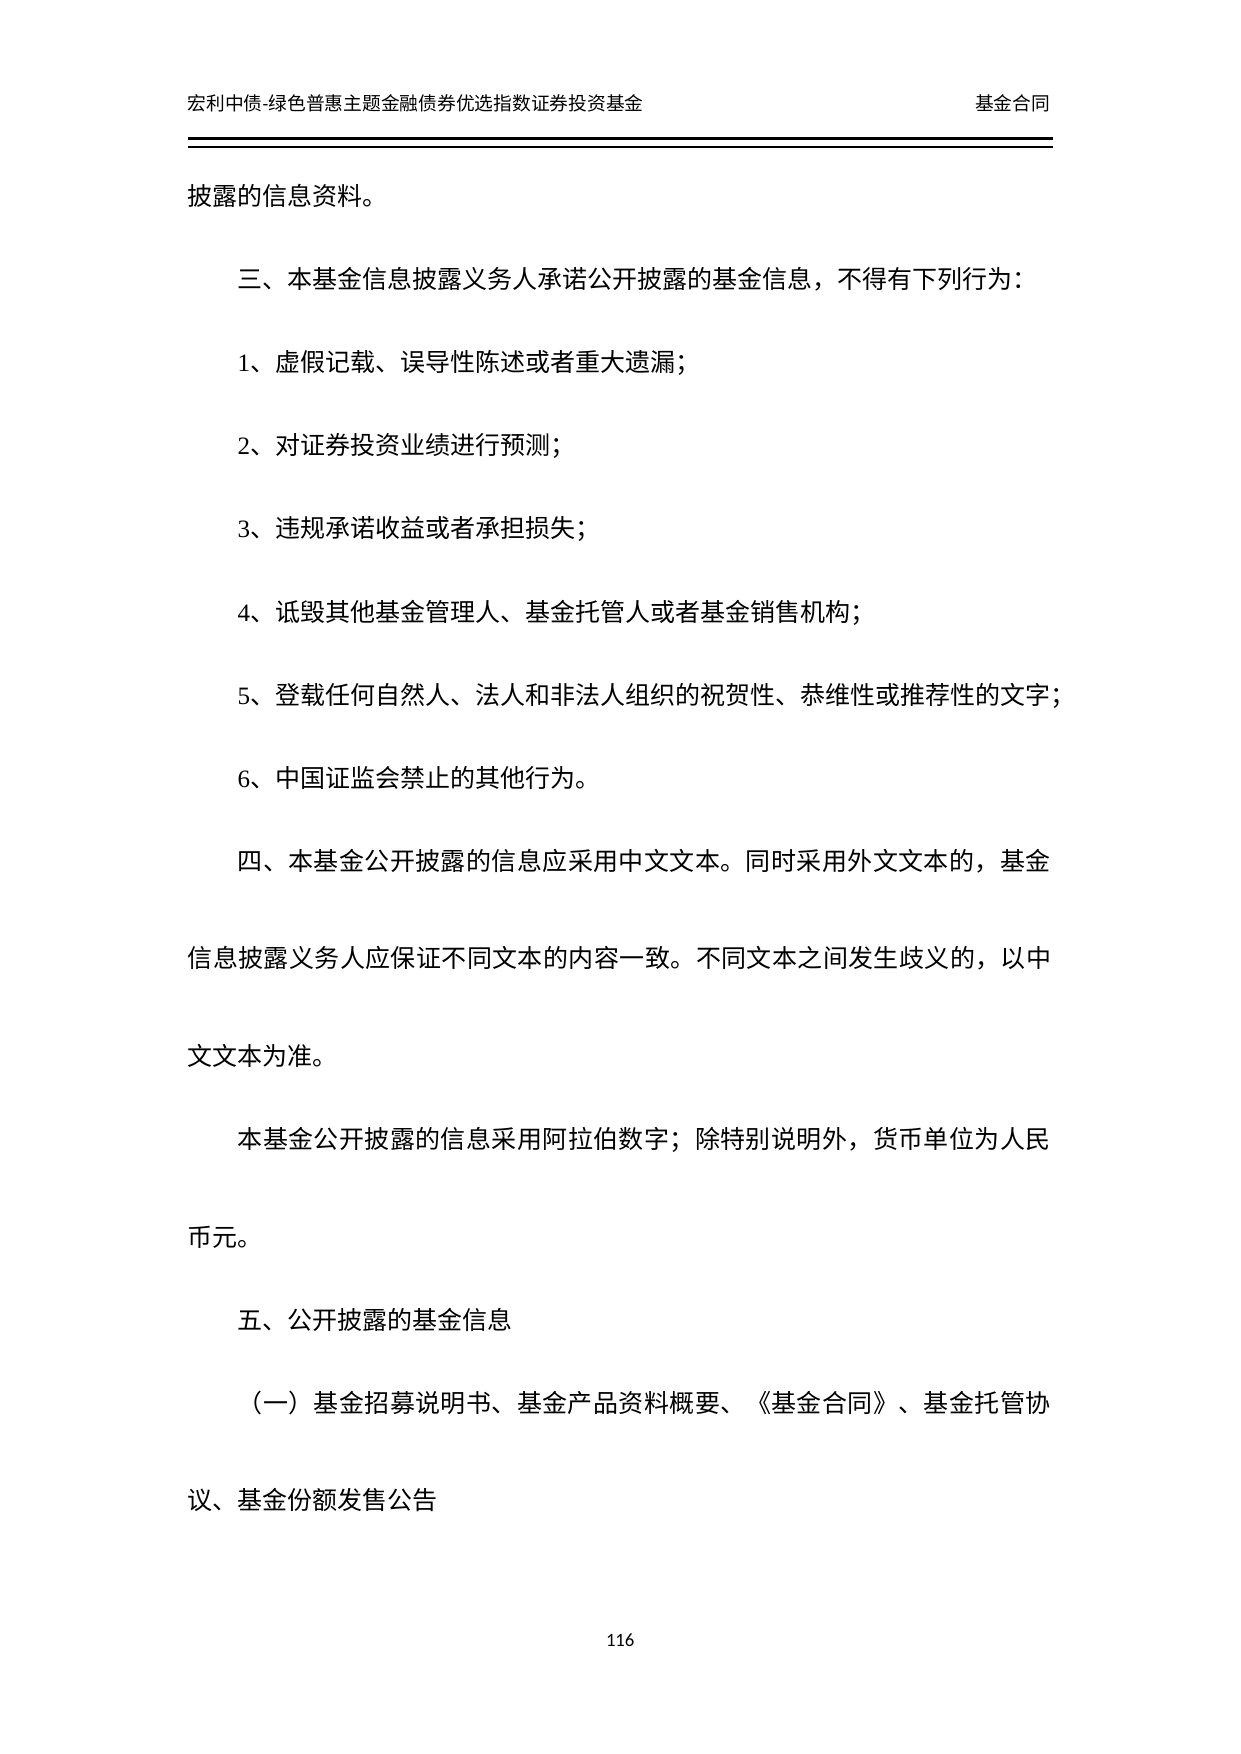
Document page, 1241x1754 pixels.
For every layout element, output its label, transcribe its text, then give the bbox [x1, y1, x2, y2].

text 4、诋毁其他基金管理人、基金托管人或者基金销售机构； [187, 578, 1053, 643]
text 四、本基金公开披露的信息应采用中文文本。同时采用外文文本的，基金信息披露义务人应保证不同文本的内容一致。不同文本之间发生歧义的，以中文文本为准。 [187, 827, 1053, 1087]
text 2、对证券投资业绩进行预测； [187, 411, 1053, 476]
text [187, 162, 1053, 227]
text 三、本基金信息披露义务人承诺公开披露的基金信息，不得有下列行为： [187, 245, 1053, 310]
text 5、登载任何自然人、法人和非法人组织的祝贺性、恭维性或推荐性的文字； [187, 661, 1053, 726]
text 五、公开披露的基金信息 [187, 1286, 1053, 1351]
text 6、中国证监会禁止的其他行为。 [187, 744, 1053, 809]
text （一）基金招募说明书、基金产品资料概要、《基金合同》、基金托管协议、基金份额发售公告 [187, 1369, 1053, 1531]
text 本基金公开披露的信息采用阿拉伯数字；除特别说明外，货币单位为人民币元。 [187, 1105, 1053, 1268]
text 3、违规承诺收益或者承担损失； [187, 494, 1053, 559]
text 1、虚假记载、误导性陈述或者重大遗漏； [187, 328, 1053, 393]
